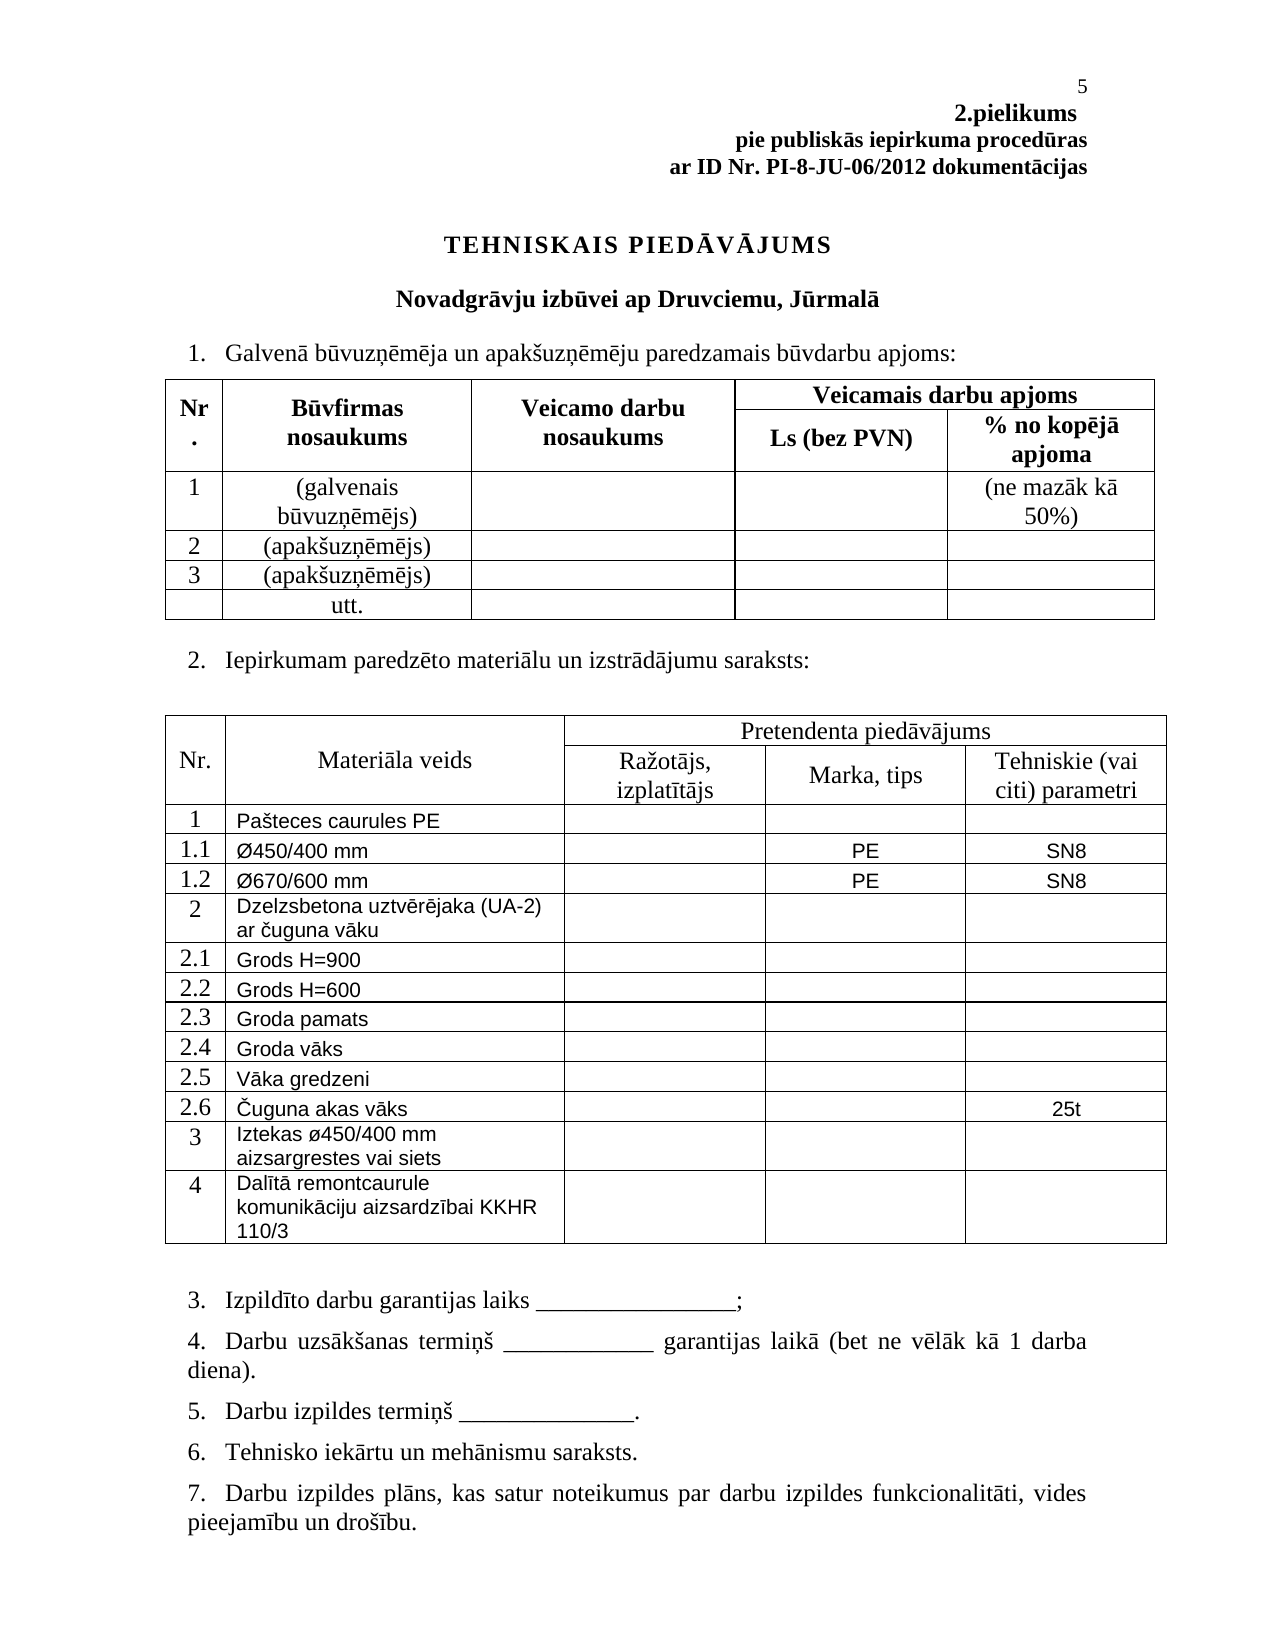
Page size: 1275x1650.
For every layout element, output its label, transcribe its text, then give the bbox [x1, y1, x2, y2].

table_cell [766, 805, 965, 833]
table_cell 2.1 [166, 943, 225, 972]
table_header Nr. [166, 716, 225, 803]
table_header Veicamo darbu nosaukums [472, 380, 734, 471]
table_cell 3 [166, 1122, 225, 1169]
table_cell [966, 943, 1166, 972]
table_cell Iztekas ø450/400 mm aizsargrestes vai siets [226, 1122, 564, 1169]
table_cell 1.2 [166, 864, 225, 893]
table_cell Dalītā remontcaurule komunikāciju aizsardzībai KKHR 110/3 [226, 1171, 564, 1242]
table_cell [966, 805, 1166, 833]
title ar ID Nr. PI-8-JU-06/2012 dokumentācijas [187, 153, 1087, 179]
list Iepirkumam paredzēto materiālu un izstrādājumu saraksts: [187, 645, 1087, 674]
table_cell Ražotājs, izplatītājs [565, 746, 765, 803]
table_cell 2.5 [166, 1062, 225, 1091]
table_cell [766, 894, 965, 942]
table_cell [166, 590, 222, 619]
table_cell [948, 561, 1154, 589]
table_cell [565, 1122, 765, 1169]
table_cell [766, 1092, 965, 1121]
table_cell [766, 1062, 965, 1091]
table_cell 25t [966, 1092, 1166, 1121]
table_cell 2.3 [166, 1003, 225, 1031]
table_cell [565, 894, 765, 942]
table_cell 2.4 [166, 1032, 225, 1061]
table_cell 4 [166, 1171, 225, 1242]
table_cell Tehniskie (vai citi) parametri [966, 746, 1166, 803]
table_cell [565, 1062, 765, 1091]
list Tehnisko iekārtu un mehānismu saraksts. [187, 1437, 1087, 1466]
table_cell SN8 [966, 834, 1166, 863]
table_cell utt. [223, 590, 471, 619]
table_cell [565, 943, 765, 972]
table_cell Marka, tips [766, 746, 965, 803]
table_header Materiāla veids [226, 716, 564, 803]
table_cell [966, 1032, 1166, 1061]
title 2.pielikums [187, 98, 1087, 127]
table_cell [565, 1032, 765, 1061]
table_cell [966, 1171, 1166, 1242]
table_cell [565, 805, 765, 833]
table_cell 2 [166, 894, 225, 942]
table_cell % no kopējā apjoma [948, 410, 1154, 471]
table_cell 2.2 [166, 973, 225, 1001]
text TEHNISKAIS PIEDĀVĀJUMS [187, 231, 1087, 259]
table_cell [766, 1032, 965, 1061]
table_cell [948, 531, 1154, 559]
table_cell [948, 590, 1154, 619]
table_cell Grods H=600 [226, 973, 564, 1001]
table_cell [966, 973, 1166, 1001]
table_cell PE [766, 834, 965, 863]
list Darbu izpildes plāns, kas satur noteikumus par darbu izpildes funkcionalitāti, vides pieejamību un drošību. [187, 1478, 1087, 1536]
table_cell (apakšuzņēmējs) [223, 531, 471, 559]
table_header Pretendenta piedāvājums [565, 716, 1166, 745]
table_cell [966, 894, 1166, 942]
table_cell [565, 973, 765, 1001]
table_cell 3 [166, 561, 222, 589]
table_cell Pašteces caurules PE [226, 805, 564, 833]
table_cell 2.6 [166, 1092, 225, 1121]
table_cell [766, 1003, 965, 1031]
table_cell [736, 590, 947, 619]
table_cell [966, 1003, 1166, 1031]
table_cell [472, 531, 734, 559]
table_cell [966, 1122, 1166, 1169]
list Izpildīto darbu garantijas laiks ________________; [187, 1285, 1087, 1313]
table_cell [736, 531, 947, 559]
table_cell [565, 834, 765, 863]
list Darbu uzsākšanas termiņš ____________ garantijas laikā (bet ne vēlāk kā 1 darba diena). [187, 1326, 1087, 1383]
table_cell Vāka gredzeni [226, 1062, 564, 1091]
table_cell Čuguna akas vāks [226, 1092, 564, 1121]
table_cell Dzelzsbetona uztvērējaka (UA-2) ar čuguna vāku [226, 894, 564, 942]
table_cell [736, 561, 947, 589]
table_cell [565, 864, 765, 893]
table_cell [565, 1092, 765, 1121]
table_cell [565, 1171, 765, 1242]
table_cell [766, 973, 965, 1001]
text Novadgrāvju izbūvei ap Druvciemu, Jūrmalā [187, 284, 1087, 313]
table_cell Ls (bez PVN) [736, 410, 947, 471]
table_cell [565, 1003, 765, 1031]
table_cell Grods H=900 [226, 943, 564, 972]
table_cell (apakšuzņēmējs) [223, 561, 471, 589]
list Darbu izpildes termiņš ______________. [187, 1396, 1087, 1425]
table_cell [966, 1062, 1166, 1091]
table_cell PE [766, 864, 965, 893]
table_cell 1 [166, 472, 222, 530]
table_cell SN8 [966, 864, 1166, 893]
title pie publiskās iepirkuma procedūras [187, 127, 1087, 153]
list Galvenā būvuzņēmēja un apakšuzņēmēju paredzamais būvdarbu apjoms: [187, 338, 1087, 367]
table_cell [736, 472, 947, 530]
table_cell (galvenais būvuzņēmējs) [223, 472, 471, 530]
table_cell [472, 561, 734, 589]
table_cell Groda vāks [226, 1032, 564, 1061]
table_cell 2 [166, 531, 222, 559]
table_cell 1 [166, 805, 225, 833]
table_cell 1.1 [166, 834, 225, 863]
table_cell Ø450/400 mm [226, 834, 564, 863]
table_cell [766, 1122, 965, 1169]
table_header Būvfirmas nosaukums [223, 380, 471, 471]
table_cell [766, 1171, 965, 1242]
table_cell (ne mazāk kā 50%) [948, 472, 1154, 530]
table_header Veicamais darbu apjoms [736, 380, 1154, 409]
table_cell [766, 943, 965, 972]
table_cell [472, 590, 734, 619]
table_cell Groda pamats [226, 1003, 564, 1031]
table_cell [472, 472, 734, 530]
table_cell Ø670/600 mm [226, 864, 564, 893]
table_header Nr. [166, 380, 222, 471]
